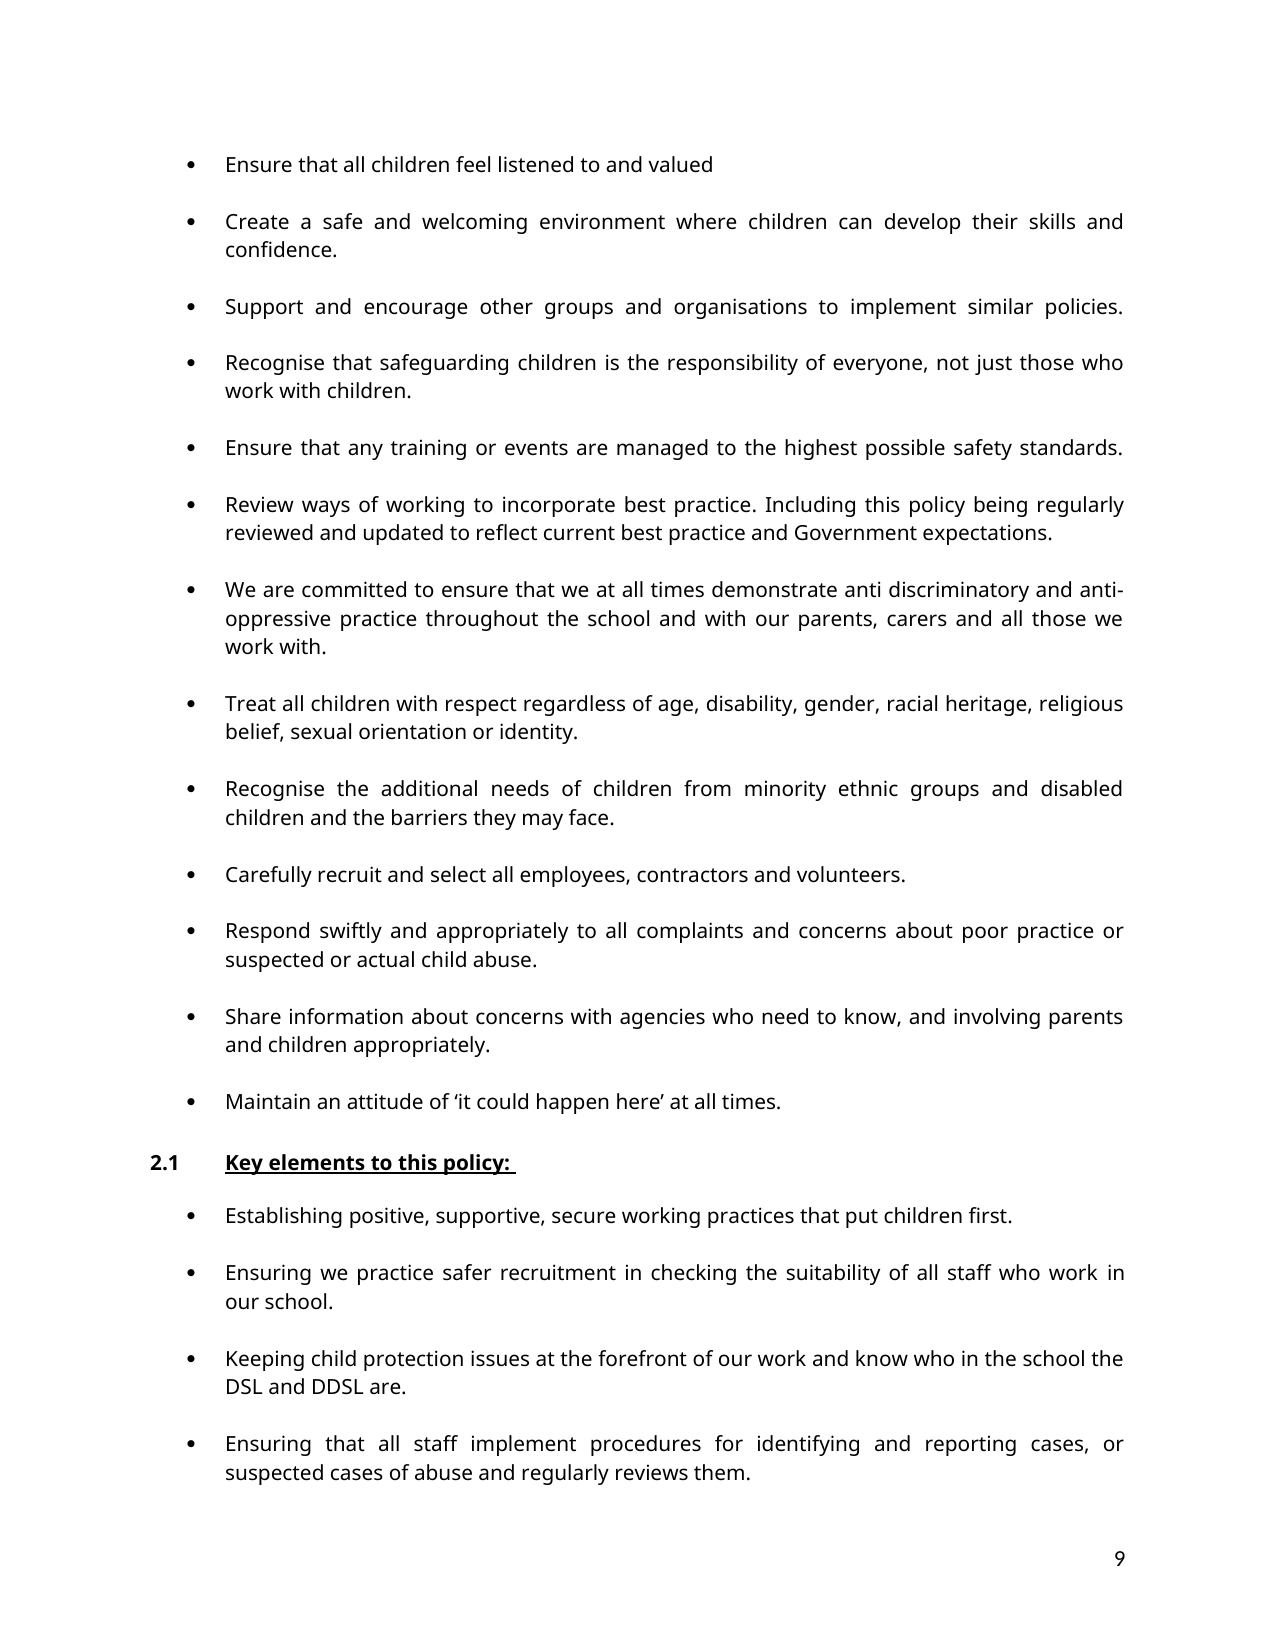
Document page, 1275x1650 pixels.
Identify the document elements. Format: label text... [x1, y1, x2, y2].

list Share information about concerns with agencies who need to know, and involving parents and children appropriately. [187, 1002, 1125, 1059]
list Ensure that all children feel listened to and valued [187, 150, 1125, 178]
list Recognise the additional needs of children from minority ethnic groups and disabled children and the barriers they may face. [187, 774, 1125, 831]
list Ensuring that all staff implement procedures for identifying and reporting cases, or suspected cases of abuse and regularly reviews them. [187, 1429, 1125, 1486]
list Support and encourage other groups and organisations to implement similar policies. [187, 292, 1125, 348]
list Establishing positive, supportive, secure working practices that put children first. [187, 1202, 1125, 1230]
list Respond swiftly and appropriately to all complaints and concerns about poor practice or suspected or actual child abuse. [187, 917, 1125, 973]
list Keeping child protection issues at the forefront of our work and know who in the school the DSL and DDSL are. [187, 1344, 1125, 1401]
list Maintain an attitude of ‘it could happen here’ at all times. [187, 1087, 1125, 1116]
list We are committed to ensure that we at all times demonstrate anti discriminatory and anti-oppressive practice throughout the school and with our parents, carers and all those we work with. [187, 575, 1125, 661]
list Ensuring we practice safer recruitment in checking the suitability of all staff who work in our school. [187, 1258, 1125, 1315]
list Ensure that any training or events are managed to the highest possible safety standards. [187, 433, 1125, 490]
list Create a safe and welcoming environment where children can develop their skills and confidence. [187, 207, 1125, 292]
list Carefully recruit and select all employees, contractors and volunteers. [187, 860, 1125, 888]
list Review ways of working to incorporate best practice. Including this policy being regularly reviewed and updated to reflect current best practice and Government expectations. [187, 490, 1125, 547]
text 2.1 Key elements to this policy: [150, 1148, 1125, 1177]
list Treat all children with respect regardless of age, disability, gender, racial heritage, religious belief, sexual orientation or identity. [187, 689, 1125, 746]
list Recognise that safeguarding children is the responsibility of everyone, not just those who work with children. [187, 348, 1125, 405]
